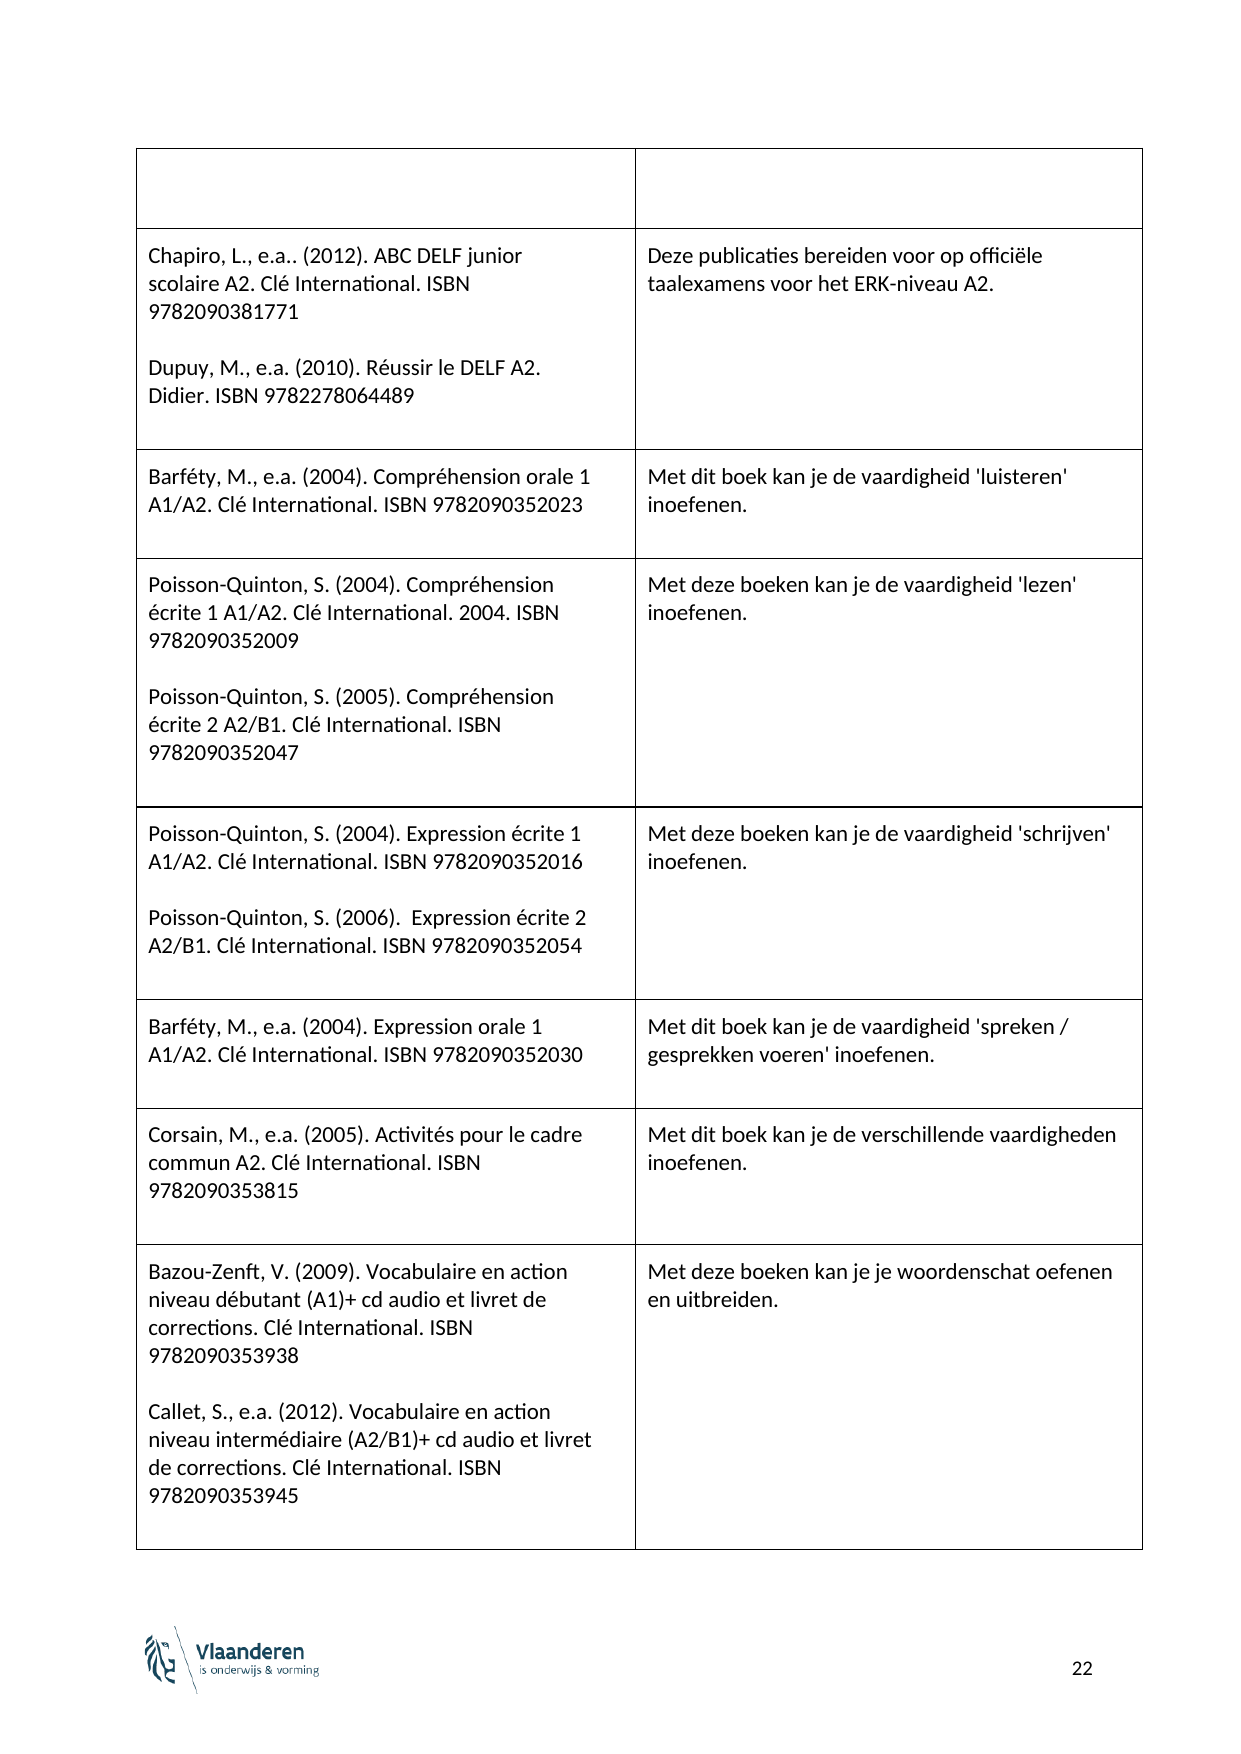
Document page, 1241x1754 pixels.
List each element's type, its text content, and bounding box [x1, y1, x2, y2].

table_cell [137, 149, 635, 228]
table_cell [636, 149, 1142, 228]
table_cell Chapiro, L., e.a.. (2012). ABC DELF junior scolaire A2. Clé International. ISBN 9782090381771 Dupuy, M., e.a. (2010). Réussir le DELF A2. Didier. ISBN 9782278064489 [137, 229, 635, 449]
table_cell Deze publicaties bereiden voor op officiële taalexamens voor het ERK-niveau A2. [636, 229, 1142, 449]
picture [144, 1626, 327, 1694]
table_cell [636, 1245, 1142, 1549]
table_cell Met dit boek kan je de vaardigheid 'luisteren' inoefenen. [636, 450, 1142, 558]
table_cell Met deze boeken kan je de vaardigheid 'schrijven' inoefenen. [636, 808, 1142, 999]
table_cell Met deze boeken kan je de vaardigheid 'lezen' inoefenen. [636, 559, 1142, 806]
table_cell Poisson-Quinton, S. (2004). Expression écrite 1 A1/A2. Clé International. ISBN 9782090352016 Poisson-Quinton, S. (2006). Expression écrite 2 A2/B1. Clé International. ISBN 9782090352054 [137, 808, 635, 999]
table_cell Met dit boek kan je de vaardigheid 'spreken / gesprekken voeren' inoefenen. [636, 1000, 1142, 1108]
table_cell Barféty, M., e.a. (2004). Compréhension orale 1 A1/A2. Clé International. ISBN 9782090352023 [137, 450, 635, 558]
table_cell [137, 1245, 635, 1549]
table_cell Poisson-Quinton, S. (2004). Compréhension écrite 1 A1/A2. Clé International. 2004. ISBN 9782090352009 Poisson-Quinton, S. (2005). Compréhension écrite 2 A2/B1. Clé International. ISBN 9782090352047 [137, 559, 635, 806]
table_cell Met dit boek kan je de verschillende vaardigheden inoefenen. [636, 1109, 1142, 1244]
table_cell Barféty, M., e.a. (2004). Expression orale 1 A1/A2. Clé International. ISBN 9782090352030 [137, 1000, 635, 1108]
table_cell Corsain, M., e.a. (2005). Activités pour le cadre commun A2. Clé International. ISBN 9782090353815 [137, 1109, 635, 1244]
